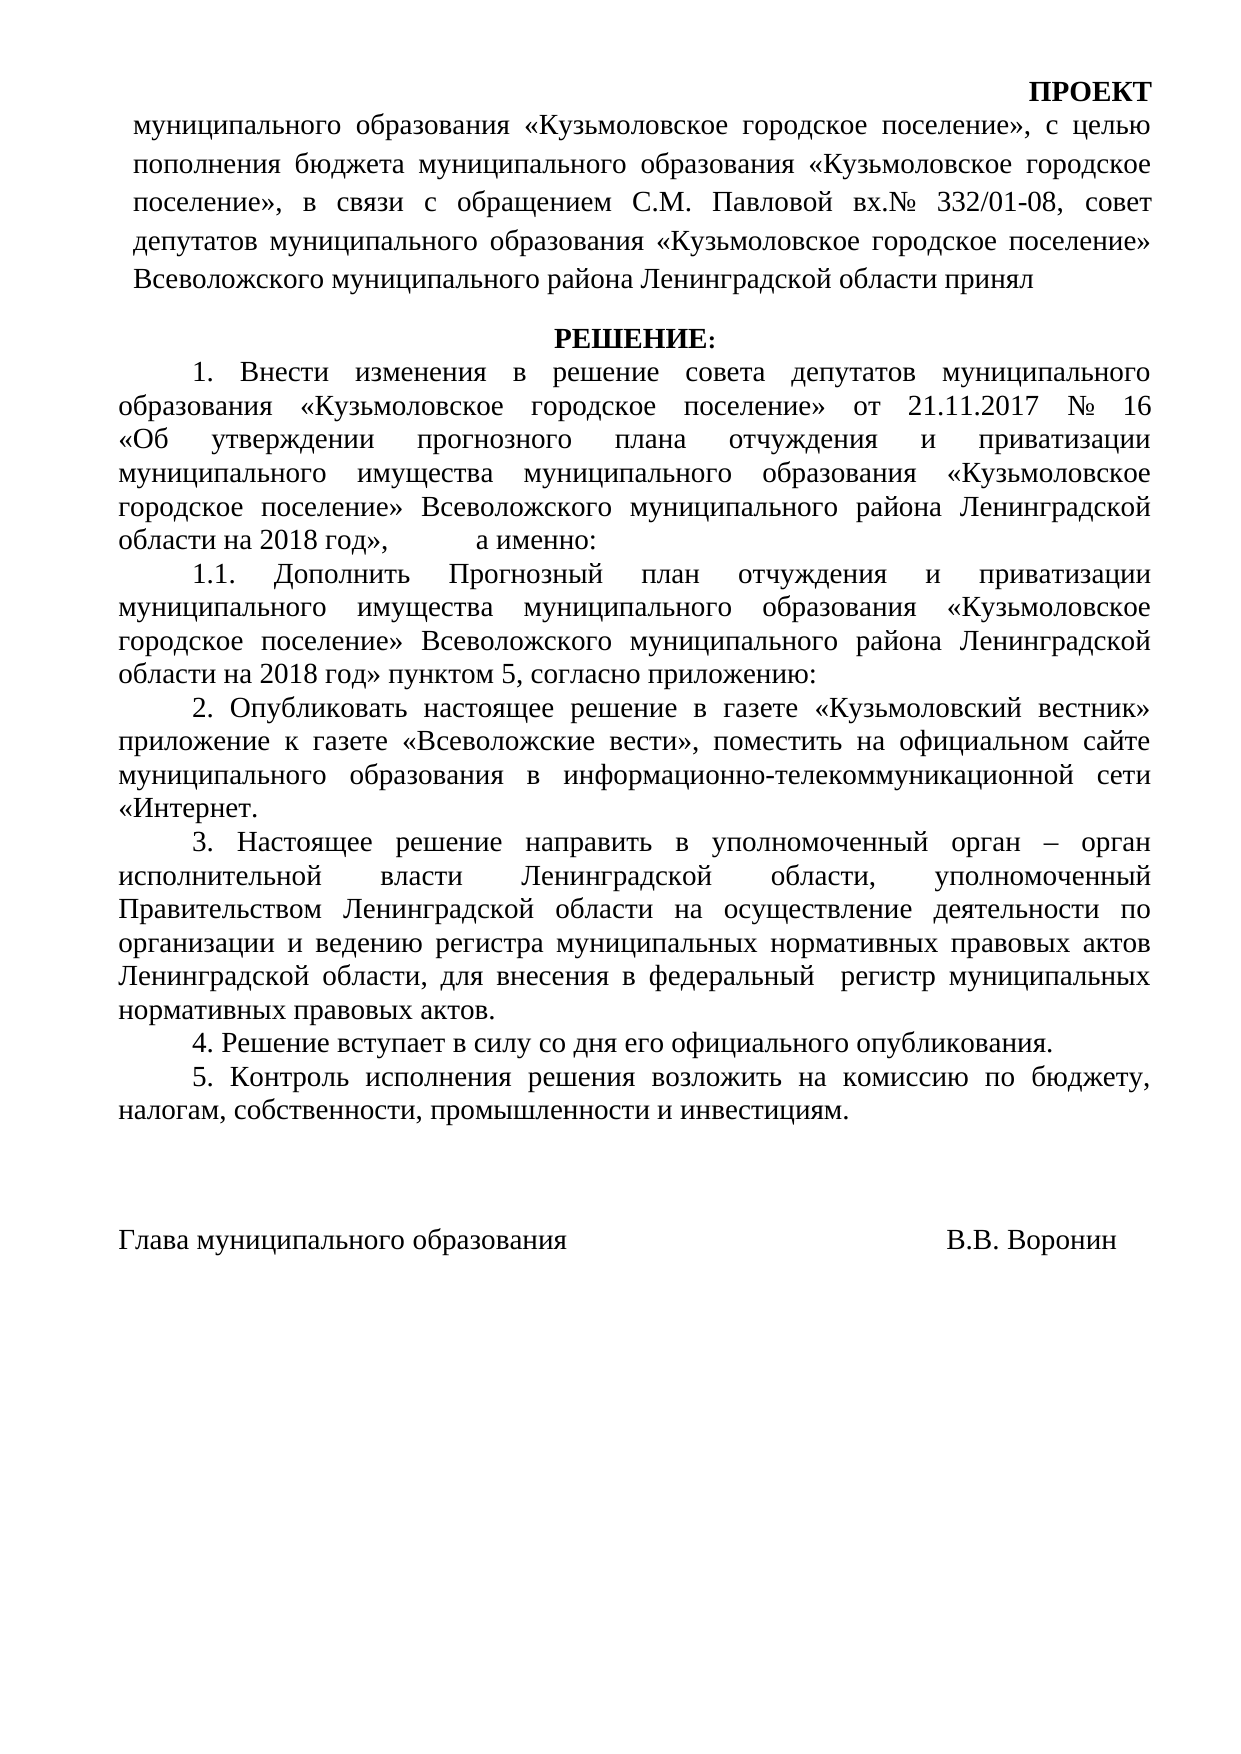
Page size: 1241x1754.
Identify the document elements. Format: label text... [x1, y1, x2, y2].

text Глава муниципального образования В.В. Воронин [118, 1222, 1152, 1255]
text 1.1. Дополнить Прогнозный план отчуждения и приватизации муниципального имущества муниципального образования «Кузьмоловское городское поселение» Всеволожского муниципального района Ленинградской области на 2018 год» пунктом 5, согласно приложению: [118, 556, 1152, 690]
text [133, 107, 1152, 295]
text 1. Внести изменения в решение совета депутатов муниципального образования «Кузьмоловское городское поселение» от 21.11.2017 № 16 «Об утверждении прогнозного плана отчуждения и приватизации муниципального имущества муниципального образования «Кузьмоловское городское поселение» Всеволожского муниципального района Ленинградской области на 2018 год», а именно: [118, 354, 1152, 556]
list 2. Опубликовать настоящее решение в газете «Кузьмоловский вестник» приложение к газете «Всеволожские вести», поместить на официальном сайте муниципального образования в информационно-телекоммуникационной сети «Интернет. [118, 690, 1152, 824]
text РЕШЕНИЕ: [118, 321, 1152, 354]
text 5. Контроль исполнения решения возложить на комиссию по бюджету, налогам, собственности, промышленности и инвестициям. [118, 1059, 1152, 1126]
list 3. Настоящее решение направить в уполномоченный орган – орган исполнительной власти Ленинградской области, уполномоченный Правительством Ленинградской области на осуществление деятельности по организации и ведению регистра муниципальных нормативных правовых актов Ленинградской области, для внесения в федеральный регистр муниципальных нормативных правовых актов. [118, 824, 1152, 1025]
list 4. Решение вступает в силу со дня его официального опубликования. [118, 1025, 1152, 1059]
